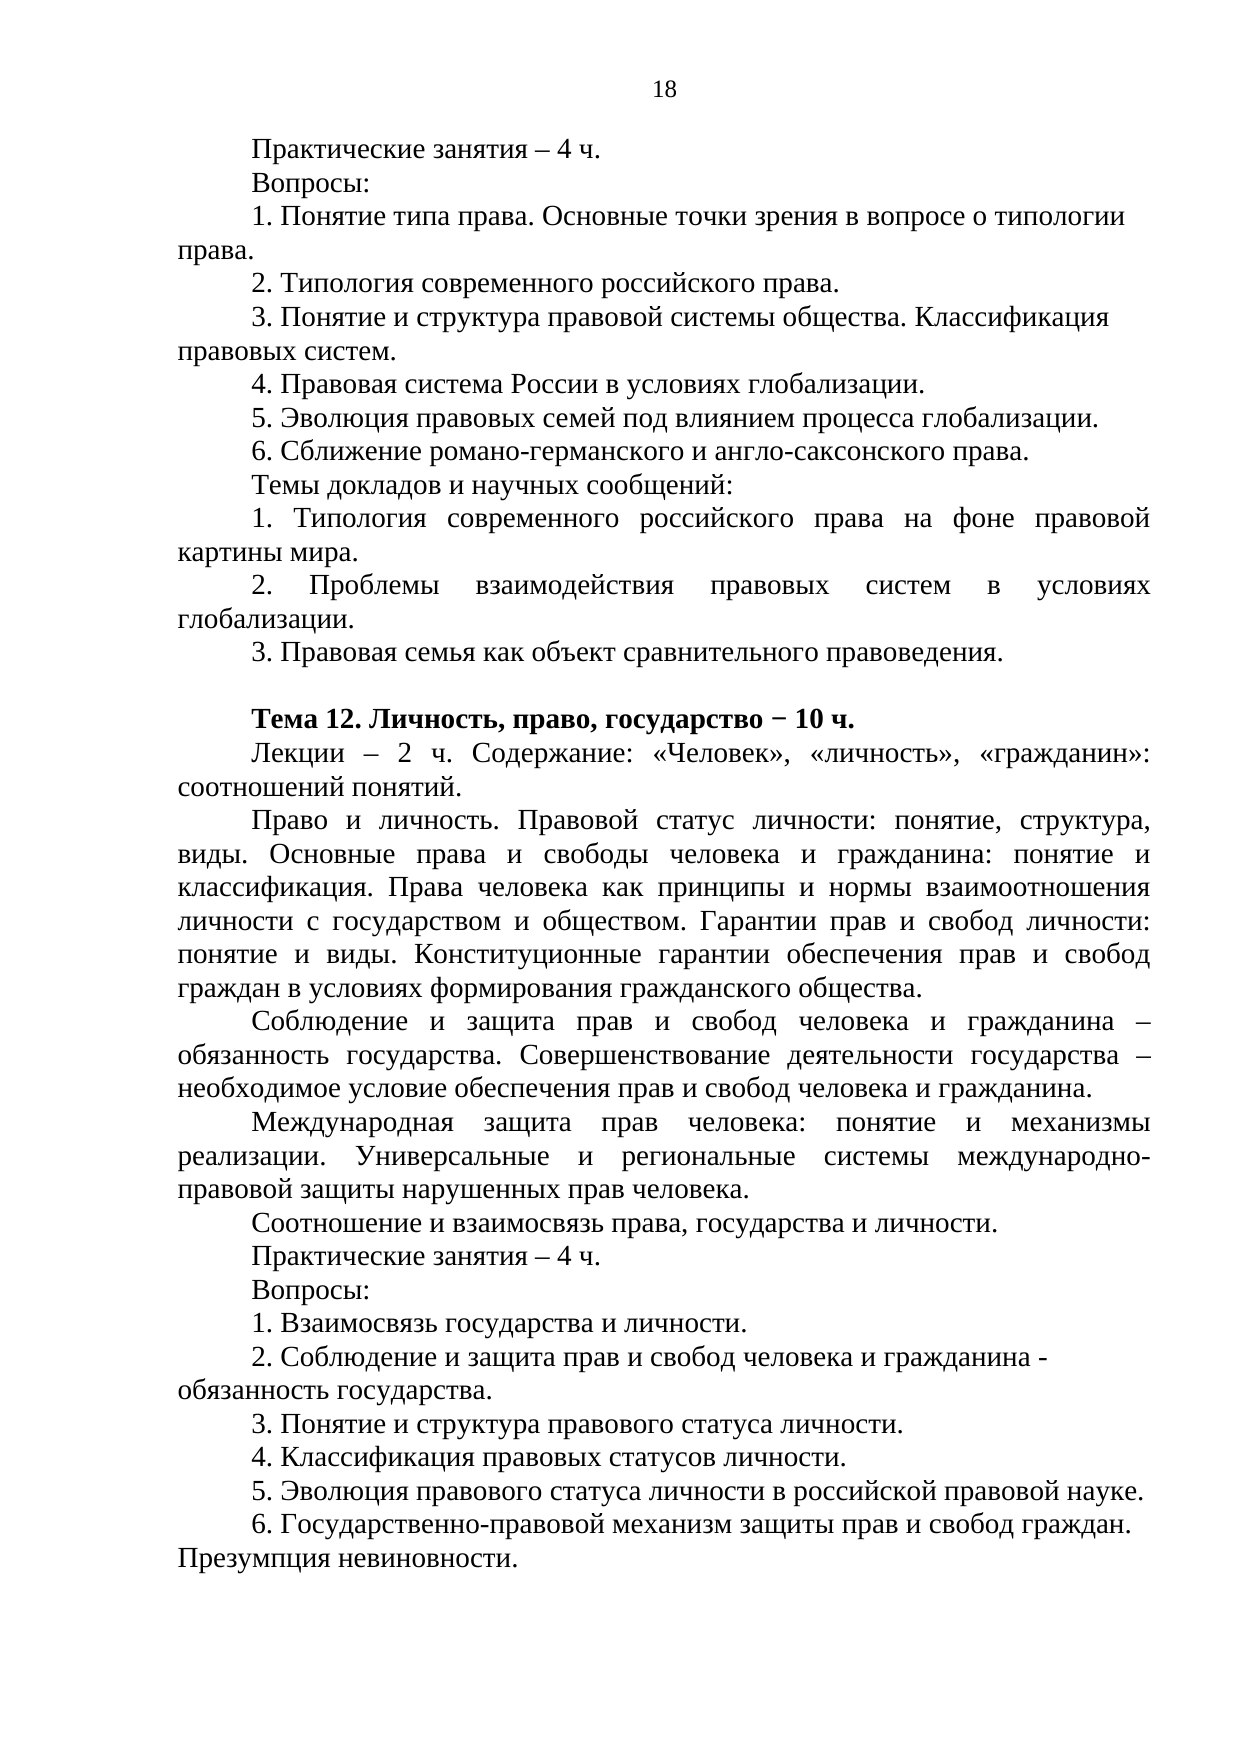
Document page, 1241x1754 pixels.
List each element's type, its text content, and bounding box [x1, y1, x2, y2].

text Практические занятия – 4 ч. [177, 131, 1152, 165]
text Соблюдение и защита прав и свобод человека и гражданина – обязанность государства. Совершенствование деятельности государства – необходимое условие обеспечения прав и свобод человека и гражданина. [177, 1003, 1152, 1104]
text 5. Эволюция правовых семей под влиянием процесса глобализации. [177, 400, 1152, 433]
text 1. Взаимосвязь государства и личности. [177, 1305, 1152, 1339]
text Практические занятия – 4 ч. [177, 1238, 1152, 1272]
text 4. Правовая система России в условиях глобализации. [177, 366, 1152, 400]
text 6. Государственно-правовой механизм защиты прав и свобод граждан. Презумпция невиновности. [177, 1507, 1152, 1574]
text 1. Типология современного российского права на фоне правовой картины мира. [177, 500, 1152, 567]
text 6. Сближение романо-германского и англо-саксонского права. [177, 433, 1152, 467]
text Лекции – 2 ч. Содержание: «Человек», «личность», «гражданин»: соотношений понятий. [177, 735, 1152, 802]
text 2. Проблемы взаимодействия правовых систем в условиях глобализации. [177, 567, 1152, 634]
text Вопросы: [177, 1272, 1152, 1305]
text Темы докладов и научных сообщений: [177, 467, 1152, 500]
text Тема 12. Личность, право, государство − 10 ч. [177, 702, 1152, 735]
text 3. Правовая семья как объект сравнительного правоведения. [177, 634, 1152, 668]
text 3. Понятие и структура правового статуса личности. [177, 1406, 1152, 1439]
text Соотношение и взаимосвязь права, государства и личности. [177, 1205, 1152, 1238]
text 1. Понятие типа права. Основные точки зрения в вопросе о типологии права. [177, 198, 1152, 266]
text Право и личность. Правовой статус личности: понятие, структура, виды. Основные права и свободы человека и гражданина: понятие и классификация. Права человека как принципы и нормы взаимоотношения личности с государством и обществом. Гарантии прав и свобод личности: понятие и виды. Конституционные гарантии обеспечения прав и свобод граждан в условиях формирования гражданского общества. [177, 802, 1152, 1003]
text 5. Эволюция правового статуса личности в российской правовой науке. [177, 1473, 1152, 1507]
text 4. Классификация правовых статусов личности. [177, 1439, 1152, 1473]
text 2. Соблюдение и защита прав и свобод человека и гражданина - обязанность государства. [177, 1339, 1152, 1406]
text 3. Понятие и структура правовой системы общества. Классификация правовых систем. [177, 299, 1152, 366]
text Международная защита прав человека: понятие и механизмы реализации. Универсальные и региональные системы международно-правовой защиты нарушенных прав человека. [177, 1104, 1152, 1205]
text Вопросы: [177, 165, 1152, 198]
text 2. Типология современного российского права. [177, 266, 1152, 299]
